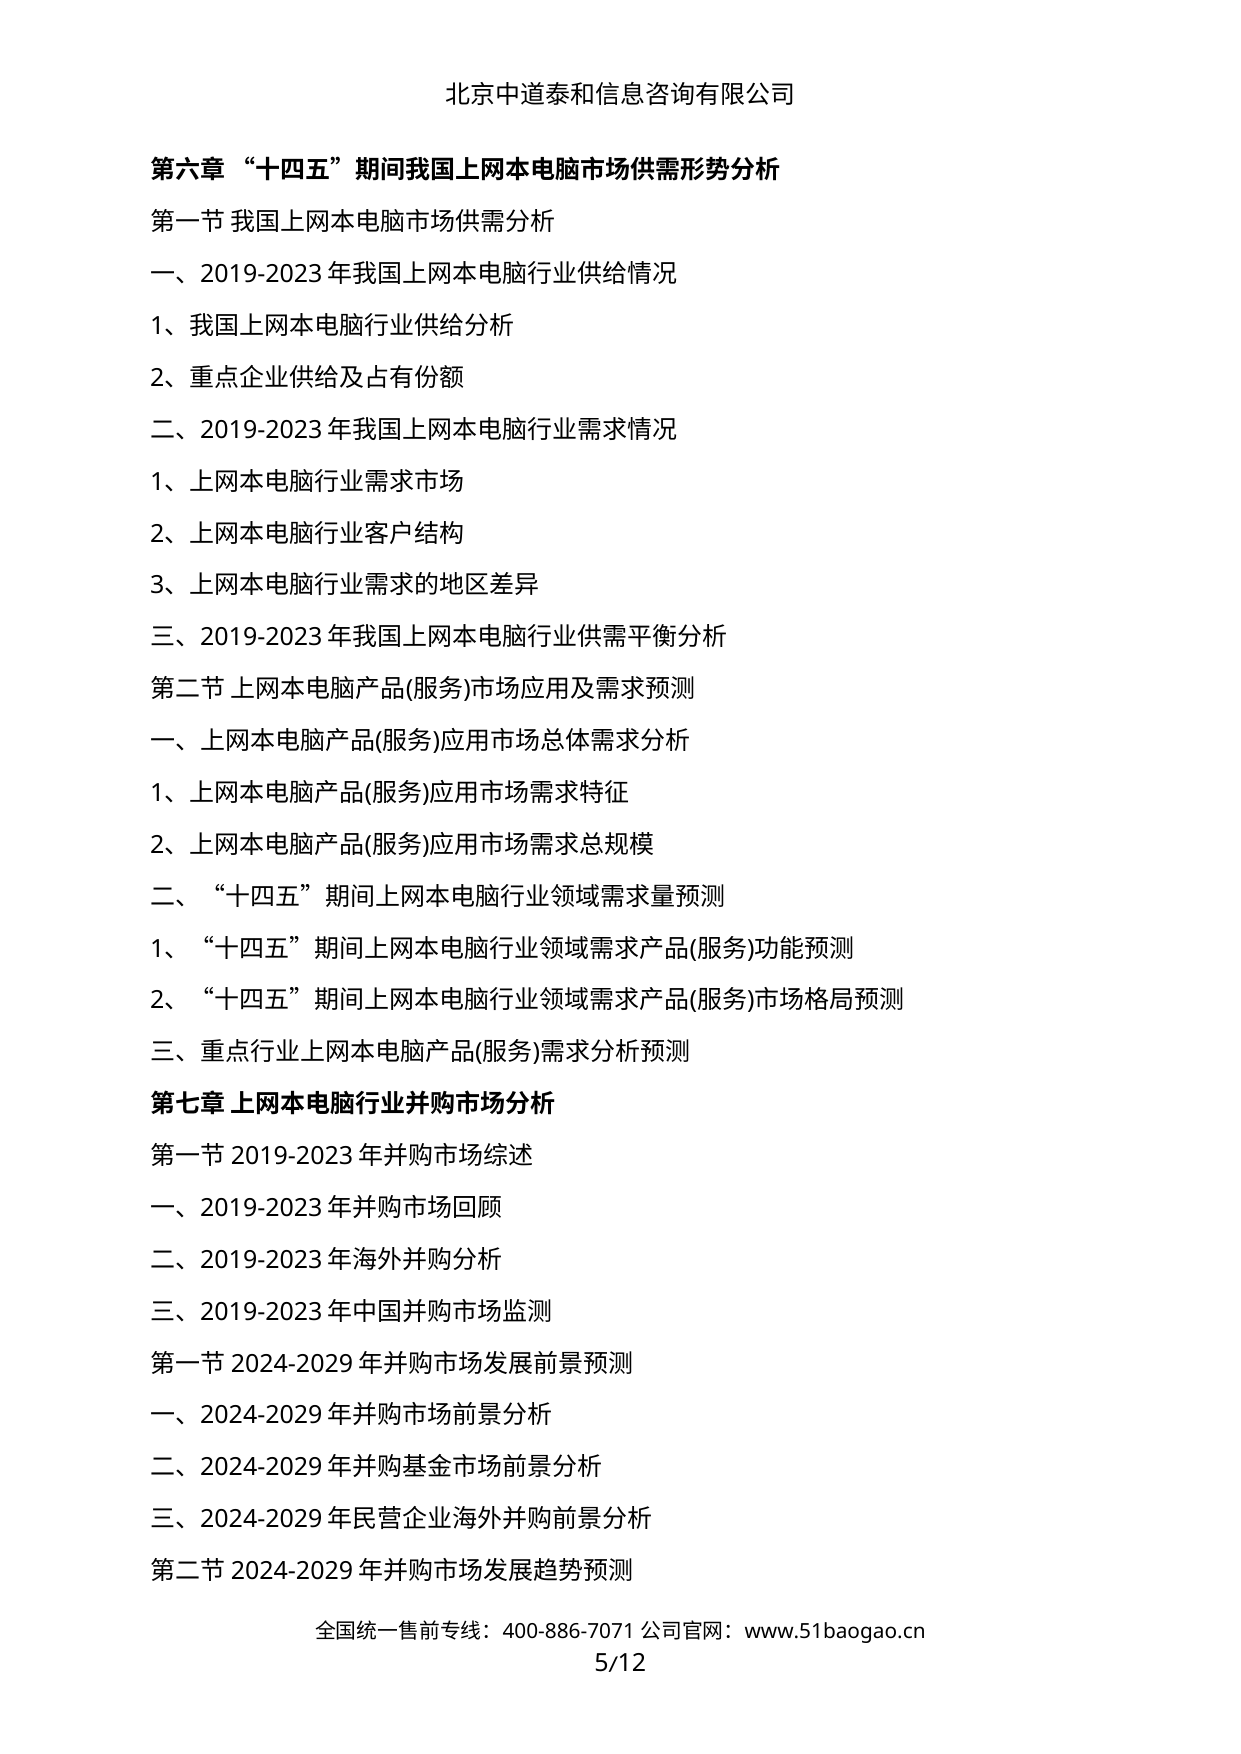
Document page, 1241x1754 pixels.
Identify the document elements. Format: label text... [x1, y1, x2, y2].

text 1、“十四五”期间上网本电脑行业领域需求产品(服务)功能预测 [150, 928, 1090, 964]
text 三、2024-2029年民营企业海外并购前景分析 [150, 1499, 1090, 1535]
text 一、上网本电脑产品(服务)应用市场总体需求分析 [150, 721, 1090, 757]
text 1、上网本电脑产品(服务)应用市场需求特征 [150, 772, 1090, 809]
text 2、上网本电脑产品(服务)应用市场需求总规模 [150, 824, 1090, 861]
text 三、重点行业上网本电脑产品(服务)需求分析预测 [150, 1032, 1090, 1068]
text 二、2024-2029年并购基金市场前景分析 [150, 1447, 1090, 1483]
text 2、“十四五”期间上网本电脑行业领域需求产品(服务)市场格局预测 [150, 980, 1090, 1016]
text 二、2019-2023年我国上网本电脑行业需求情况 [150, 409, 1090, 446]
text 第一节 2024-2029年并购市场发展前景预测 [150, 1343, 1090, 1379]
text 第六章 “十四五”期间我国上网本电脑市场供需形势分析 [150, 150, 1090, 186]
text 第二节 2024-2029年并购市场发展趋势预测 [150, 1551, 1090, 1587]
text 三、2019-2023年中国并购市场监测 [150, 1291, 1090, 1327]
text 一、2019-2023年并购市场回顾 [150, 1187, 1090, 1224]
text 一、2019-2023年我国上网本电脑行业供给情况 [150, 254, 1090, 290]
text 二、“十四五”期间上网本电脑行业领域需求量预测 [150, 876, 1090, 912]
text 第一节 2019-2023年并购市场综述 [150, 1136, 1090, 1172]
text 第二节 上网本电脑产品(服务)市场应用及需求预测 [150, 669, 1090, 705]
text 1、我国上网本电脑行业供给分析 [150, 306, 1090, 342]
text 一、2024-2029年并购市场前景分析 [150, 1395, 1090, 1431]
text 3、上网本电脑行业需求的地区差异 [150, 565, 1090, 601]
text 1、上网本电脑行业需求市场 [150, 461, 1090, 497]
text 第一节 我国上网本电脑市场供需分析 [150, 202, 1090, 238]
text 第七章 上网本电脑行业并购市场分析 [150, 1084, 1090, 1120]
text 三、2019-2023年我国上网本电脑行业供需平衡分析 [150, 617, 1090, 653]
text 二、2019-2023年海外并购分析 [150, 1239, 1090, 1276]
text 2、上网本电脑行业客户结构 [150, 513, 1090, 549]
text 2、重点企业供给及占有份额 [150, 357, 1090, 394]
